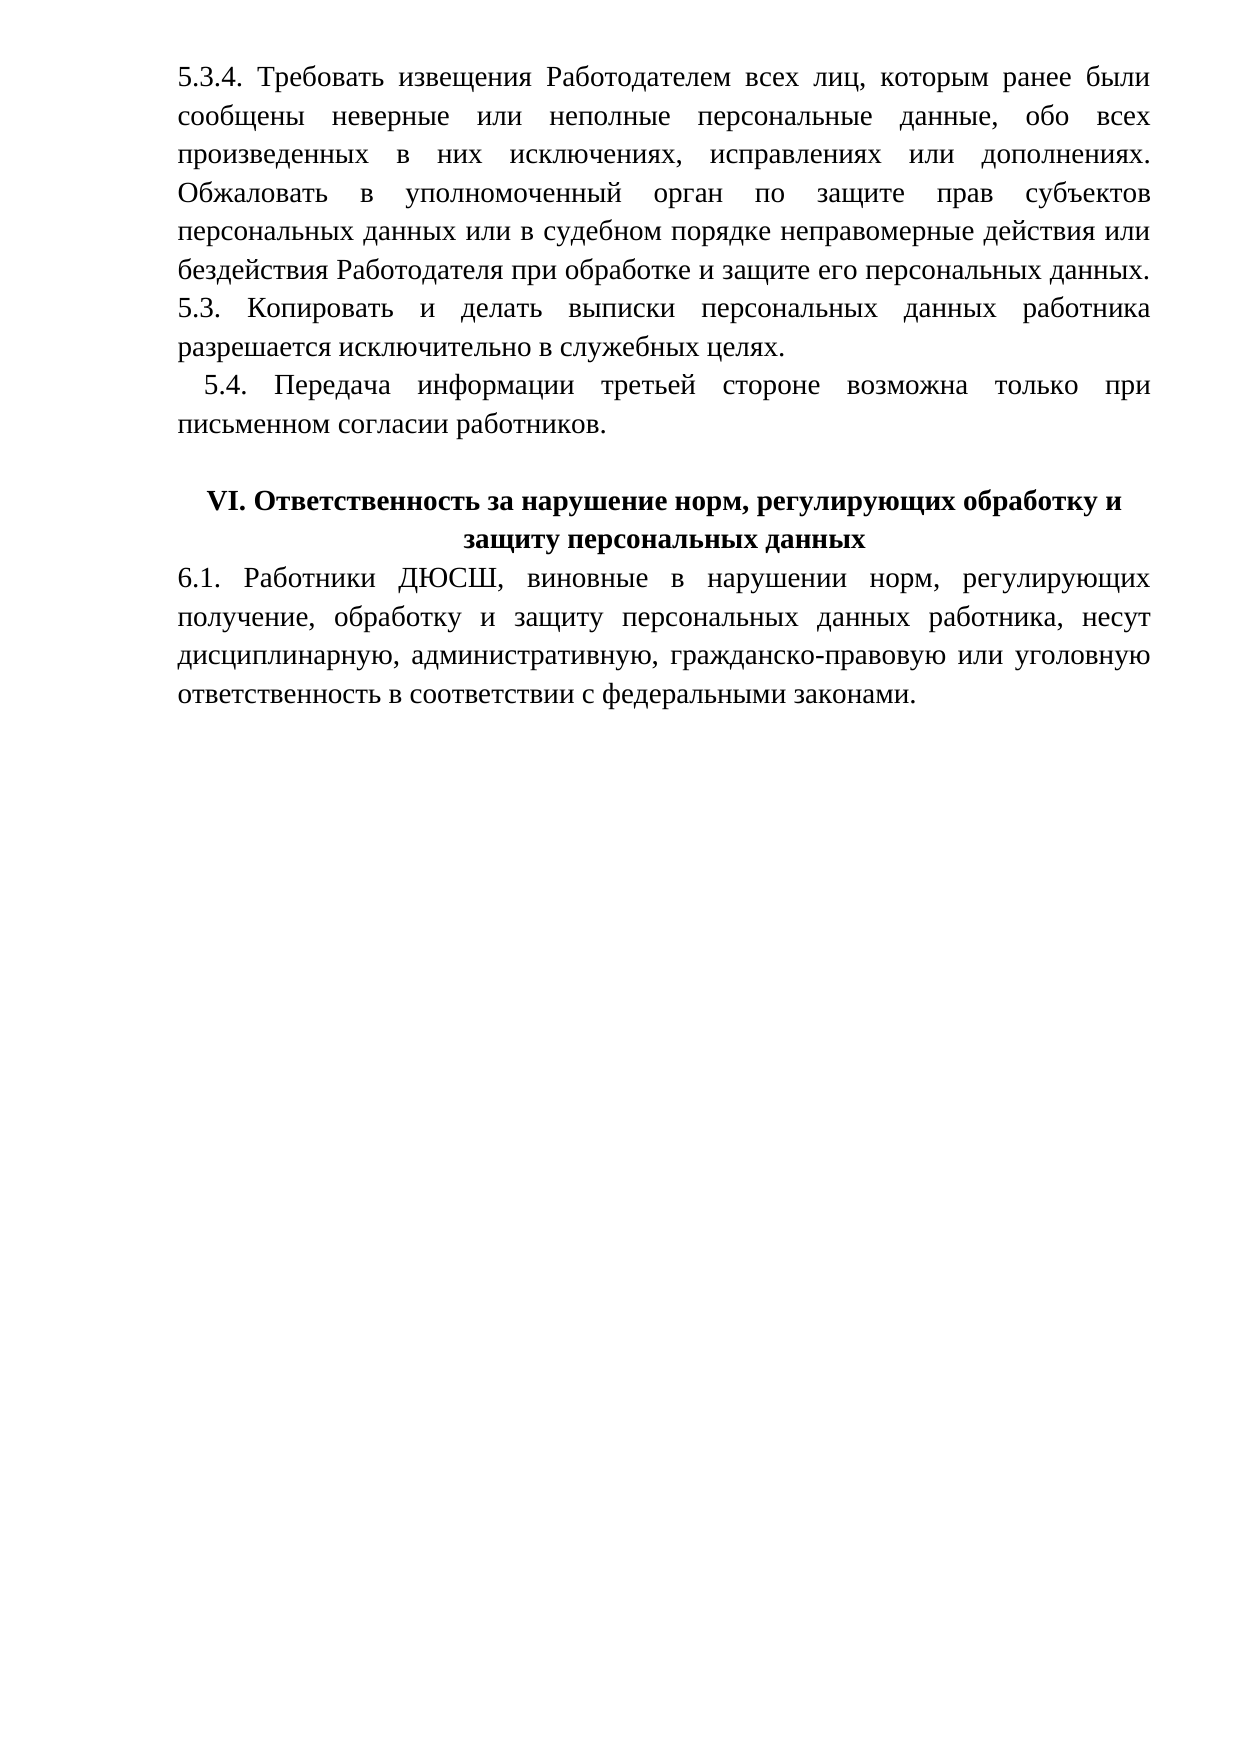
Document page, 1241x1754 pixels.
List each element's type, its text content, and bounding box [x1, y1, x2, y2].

text 5.3.4. Требовать извещения Работодателем всех лиц, которым ранее были сообщены неверные или неполные персональные данные, обо всех произведенных в них исключениях, исправлениях или дополнениях. Обжаловать в уполномоченный орган по защите прав субъектов персональных данных или в судебном порядке неправомерные действия или бездействия Работодателя при обработке и защите его персональных данных. 5.3. Копировать и делать выписки персональных данных работника разрешается исключительно в служебных целях. [177, 59, 1152, 362]
text 5.4. Передача информации третьей стороне возможна только при письменном согласии работников. [177, 367, 1152, 439]
text 6.1. Работники ДЮСШ, виновные в нарушении норм, регулирующих получение, обработку и защиту персональных данных работника, несут дисциплинарную, административную, гражданско-правовую или уголовную ответственность в соответствии с федеральными законами. [177, 560, 1152, 709]
text VI. Ответственность за нарушение норм, регулирующих обработку и защиту персональных данных [177, 483, 1152, 555]
